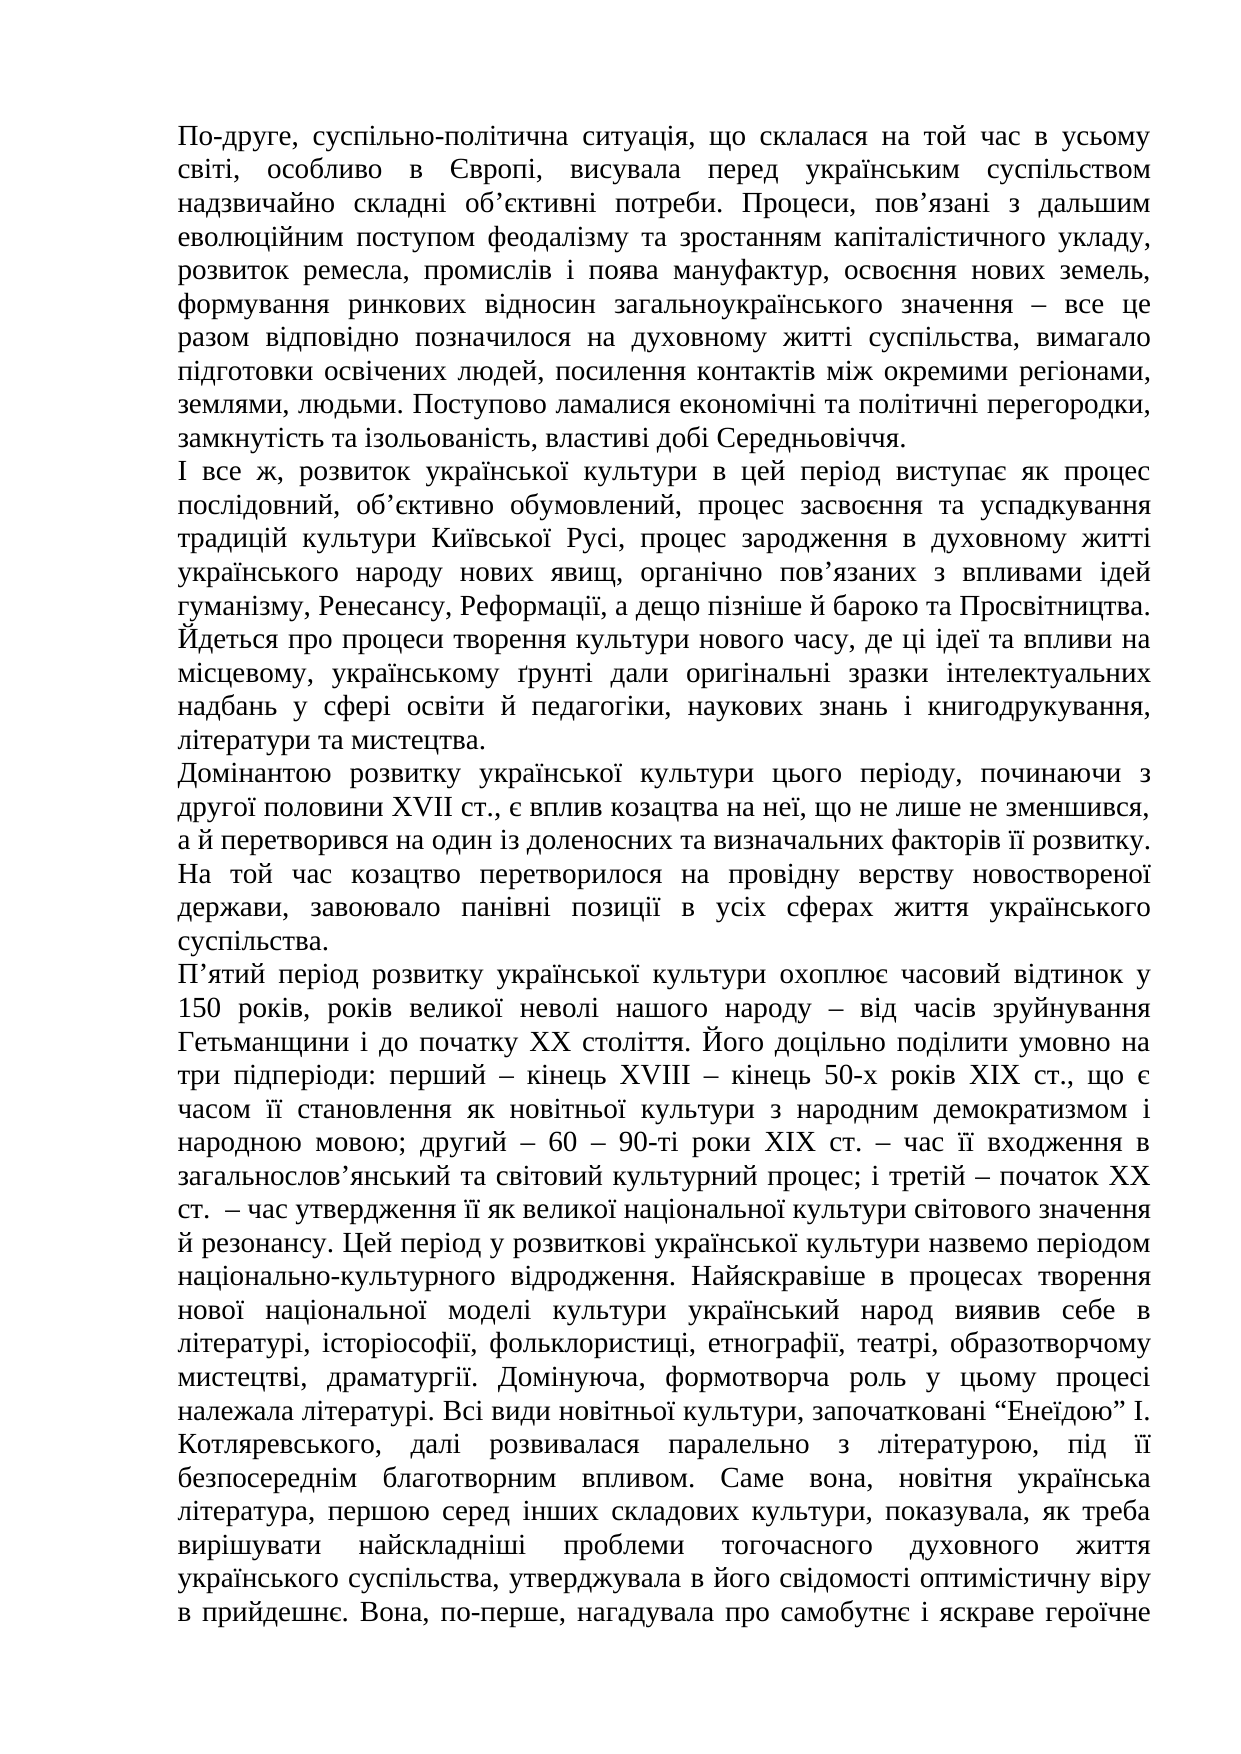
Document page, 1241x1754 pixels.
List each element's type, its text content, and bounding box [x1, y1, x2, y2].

text І все ж, розвиток української культури в цей період виступає як процес послідовний, об’єктивно обумовлений, процес засвоєння та успадкування традицій культури Київської Русі, процес зародження в духовному житті українського народу нових явищ, органічно пов’язаних з впливами ідей гуманізму, Ренесансу, Реформації, а дещо пізніше й бароко та Просвітництва. Йдеться про процеси творення культури нового часу, де ці ідеї та впливи на місцевому, українському ґрунті дали оригінальні зразки інтелектуальних надбань у сфері освіти й педагогіки, наукових знань і книгодрукування, літератури та мистецтва. [177, 453, 1152, 755]
text По-друге, суспільно-політична ситуація, що склалася на той час в усьому світі, особливо в Європі, висувала перед українським суспільством надзвичайно складні об’єктивні потреби. Процеси, пов’язані з дальшим еволюційним поступом феодалізму та зростанням капіталістичного укладу, розвиток ремесла, промислів і поява мануфактур, освоєння нових земель, формування ринкових відносин загальноукраїнського значення – все це разом відповідно позначилося на духовному житті суспільства, вимагало підготовки освічених людей, посилення контактів між окремими регіонами, землями, людьми. Поступово ламалися економічні та політичні перегородки, замкнутість та ізольованість, властиві добі Cередньовіччя. [177, 118, 1152, 453]
text Домінантою розвитку української культури цього періоду, починаючи з другої половини XVII ст., є вплив козацтва на неї, що не лише не зменшився, а й перетворився на один із доленосних та визначальних факторів її розвитку. На той час козацтво перетворилося на провідну верству новоствореної держави, завоювало панівні позиції в усіх сферах життя українського суспільства. [177, 755, 1152, 957]
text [177, 957, 1152, 1627]
